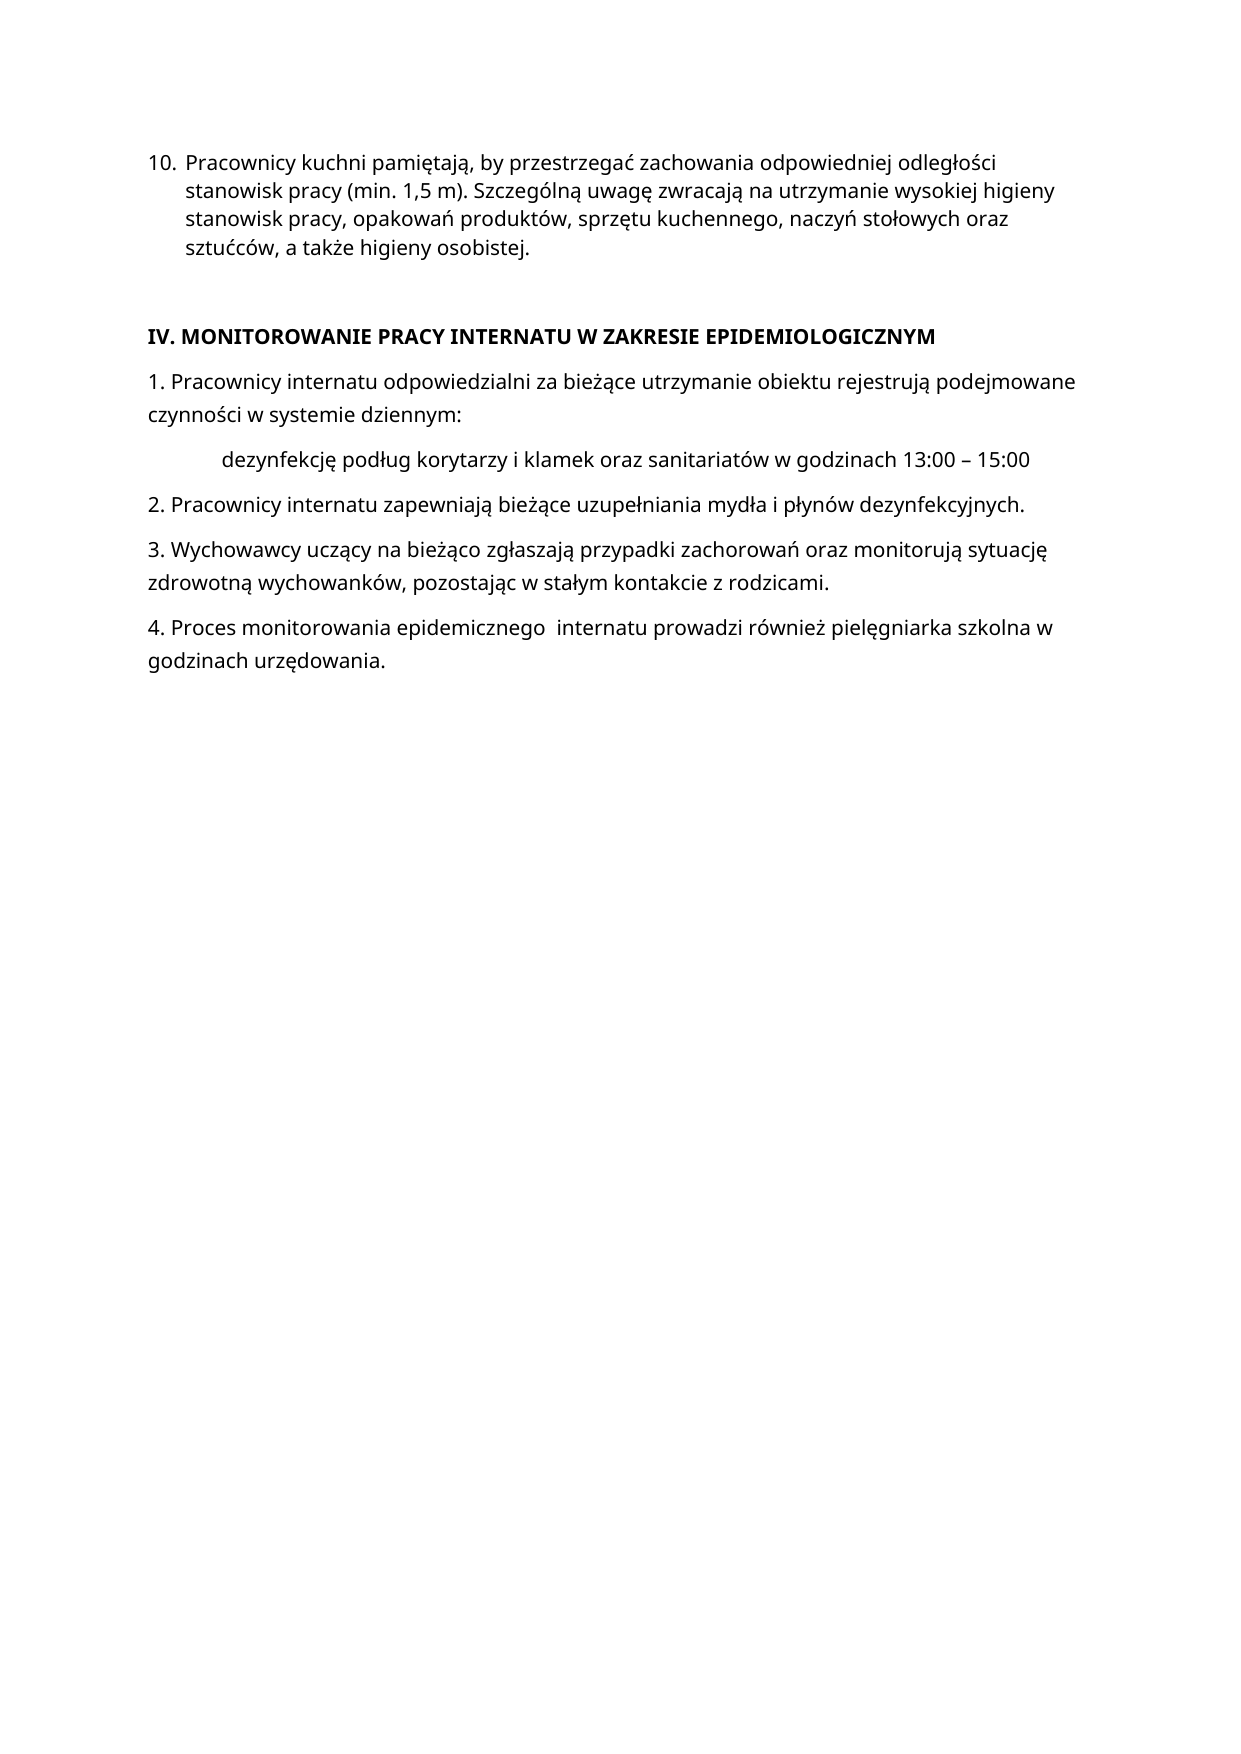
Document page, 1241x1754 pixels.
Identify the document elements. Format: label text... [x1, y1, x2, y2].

list 3. Wychowawcy uczący na bieżąco zgłaszają przypadki zachorowań oraz monitorują sytuację zdrowotną wychowanków, pozostając w stałym kontakcie z rodzicami. [148, 535, 1093, 596]
list 2. Pracownicy internatu zapewniają bieżące uzupełniania mydła i płynów dezynfekcyjnych. [148, 490, 1093, 519]
list dezynfekcję podług korytarzy i klamek oraz sanitariatów w godzinach 13:00 – 15:00 [148, 445, 1093, 474]
list 4. Proces monitorowania epidemicznego internatu prowadzi również pielęgniarka szkolna w godzinach urzędowania. [148, 613, 1093, 674]
list 1. Pracownicy internatu odpowiedzialni za bieżące utrzymanie obiektu rejestrują podejmowane czynności w systemie dziennym: [148, 367, 1093, 428]
text IV. MONITOROWANIE PRACY INTERNATU W ZAKRESIE EPIDEMIOLOGICZNYM [148, 322, 1093, 351]
list Pracownicy kuchni pamiętają, by przestrzegać zachowania odpowiedniej odległości stanowisk pracy (min. 1,5 m). Szczególną uwagę zwracają na utrzymanie wysokiej higieny stanowisk pracy, opakowań produktów, sprzętu kuchennego, naczyń stołowych oraz sztućców, a także higieny osobistej. [148, 148, 1093, 261]
